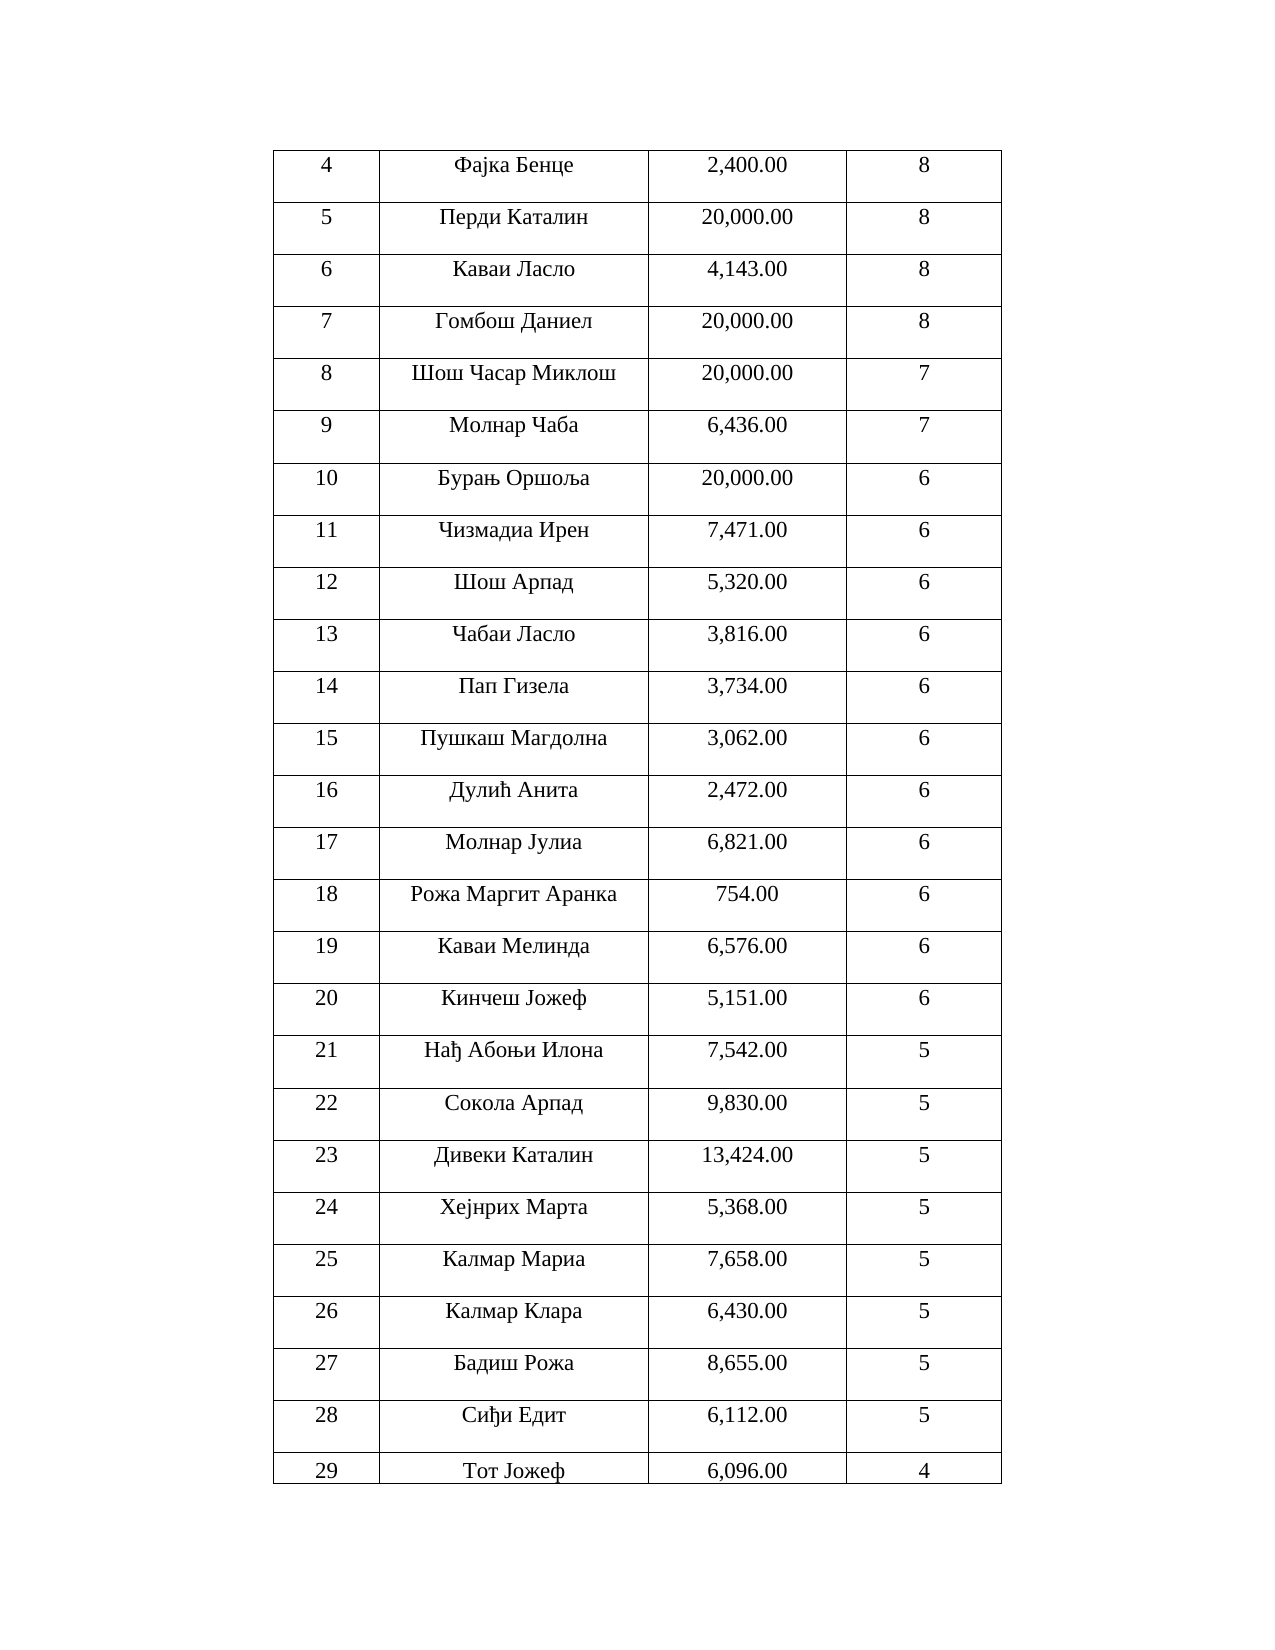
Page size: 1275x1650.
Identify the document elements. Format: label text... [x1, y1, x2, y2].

table_cell 6 [847, 984, 1001, 1035]
table_cell 3,062.00 [649, 724, 846, 775]
table_cell Чизмадиа Ирен [380, 516, 648, 567]
table_cell 18 [274, 880, 379, 931]
table_cell 6 [847, 776, 1001, 827]
table_cell 14 [274, 672, 379, 723]
table_cell 20,000.00 [649, 203, 846, 254]
table_cell 5 [847, 1193, 1001, 1244]
table_cell 28 [274, 1401, 379, 1452]
table_cell Сиђи Едит [380, 1401, 648, 1452]
table_cell 7 [847, 411, 1001, 462]
table_cell 5 [847, 1036, 1001, 1087]
table_cell Пушкаш Магдолна [380, 724, 648, 775]
table_cell 8 [847, 203, 1001, 254]
table_cell 11 [274, 516, 379, 567]
table_cell Бурањ Оршоља [380, 464, 648, 514]
table_cell Молнар Чаба [380, 411, 648, 462]
table_cell 19 [274, 932, 379, 983]
table_cell 6,096.00 [649, 1453, 846, 1483]
table_cell 10 [274, 464, 379, 514]
table_cell 5 [847, 1401, 1001, 1452]
table_cell 17 [274, 828, 379, 879]
table_cell 20,000.00 [649, 359, 846, 410]
table_cell 6,436.00 [649, 411, 846, 462]
table_cell Тот Јожеф [380, 1453, 648, 1483]
table_cell Каваи Мелинда [380, 932, 648, 983]
table_cell Дивеки Каталин [380, 1141, 648, 1192]
table_cell 754.00 [649, 880, 846, 931]
table_cell 13 [274, 620, 379, 671]
table_cell Каваи Ласло [380, 255, 648, 306]
table_cell 7 [847, 359, 1001, 410]
table_cell 5 [847, 1245, 1001, 1296]
table_cell 23 [274, 1141, 379, 1192]
table_cell 7,471.00 [649, 516, 846, 567]
table_cell 6 [847, 516, 1001, 567]
table_cell 6 [847, 932, 1001, 983]
table_cell 6,430.00 [649, 1297, 846, 1348]
table_cell 5 [847, 1089, 1001, 1139]
table_cell Нађ Абоњи Илона [380, 1036, 648, 1087]
table_cell 6 [847, 464, 1001, 514]
table_cell Перди Каталин [380, 203, 648, 254]
table_cell 25 [274, 1245, 379, 1296]
table_cell Бадиш Рожа [380, 1349, 648, 1400]
table_cell 20 [274, 984, 379, 1035]
table_cell 6 [847, 620, 1001, 671]
table_cell 5 [847, 1349, 1001, 1400]
table_cell Шош Часар Миклош [380, 359, 648, 410]
table_cell Пап Гизела [380, 672, 648, 723]
table_cell 3,816.00 [649, 620, 846, 671]
table_cell 4 [274, 151, 379, 202]
table_cell Хејнрих Марта [380, 1193, 648, 1244]
table_cell 6 [847, 568, 1001, 619]
table_cell 8 [847, 151, 1001, 202]
table_cell 2,472.00 [649, 776, 846, 827]
table_cell 6,821.00 [649, 828, 846, 879]
table_cell 26 [274, 1297, 379, 1348]
table_cell 9 [274, 411, 379, 462]
table_cell Калмар Клара [380, 1297, 648, 1348]
table_cell 6 [847, 724, 1001, 775]
table_cell 5 [274, 203, 379, 254]
table_cell 16 [274, 776, 379, 827]
table_cell Дулић Анита [380, 776, 648, 827]
table_cell Гомбош Даниел [380, 307, 648, 358]
table_cell 8 [847, 307, 1001, 358]
table_cell 7,658.00 [649, 1245, 846, 1296]
table_cell 9,830.00 [649, 1089, 846, 1139]
table_cell Кинчеш Јожеф [380, 984, 648, 1035]
table_cell 8,655.00 [649, 1349, 846, 1400]
table_cell 27 [274, 1349, 379, 1400]
table_cell Сокола Арпад [380, 1089, 648, 1139]
table_cell 6 [847, 828, 1001, 879]
table_cell 15 [274, 724, 379, 775]
table_cell 6,576.00 [649, 932, 846, 983]
table_cell 13,424.00 [649, 1141, 846, 1192]
table_cell Калмар Мариа [380, 1245, 648, 1296]
table_cell 6 [847, 880, 1001, 931]
table_cell 6 [847, 672, 1001, 723]
table_cell 5,151.00 [649, 984, 846, 1035]
table_cell Шош Арпад [380, 568, 648, 619]
table_cell 5,368.00 [649, 1193, 846, 1244]
table_cell 4 [847, 1453, 1001, 1483]
table_cell 5 [847, 1297, 1001, 1348]
table_cell 29 [274, 1453, 379, 1483]
table_cell 2,400.00 [649, 151, 846, 202]
table_cell Фајка Бенце [380, 151, 648, 202]
table_cell 5 [847, 1141, 1001, 1192]
table_cell 7,542.00 [649, 1036, 846, 1087]
table_cell 5,320.00 [649, 568, 846, 619]
table_cell 20,000.00 [649, 464, 846, 514]
table_cell 6,112.00 [649, 1401, 846, 1452]
table_cell 7 [274, 307, 379, 358]
table_cell Чабаи Ласло [380, 620, 648, 671]
table_cell 12 [274, 568, 379, 619]
table_cell 3,734.00 [649, 672, 846, 723]
table_cell 8 [274, 359, 379, 410]
table_cell Рожа Маргит Аранка [380, 880, 648, 931]
table_cell 6 [274, 255, 379, 306]
table_cell 22 [274, 1089, 379, 1139]
table_cell 8 [847, 255, 1001, 306]
table_cell 20,000.00 [649, 307, 846, 358]
table_cell 24 [274, 1193, 379, 1244]
table_cell 21 [274, 1036, 379, 1087]
table_cell Молнар Јулиа [380, 828, 648, 879]
table_cell 4,143.00 [649, 255, 846, 306]
